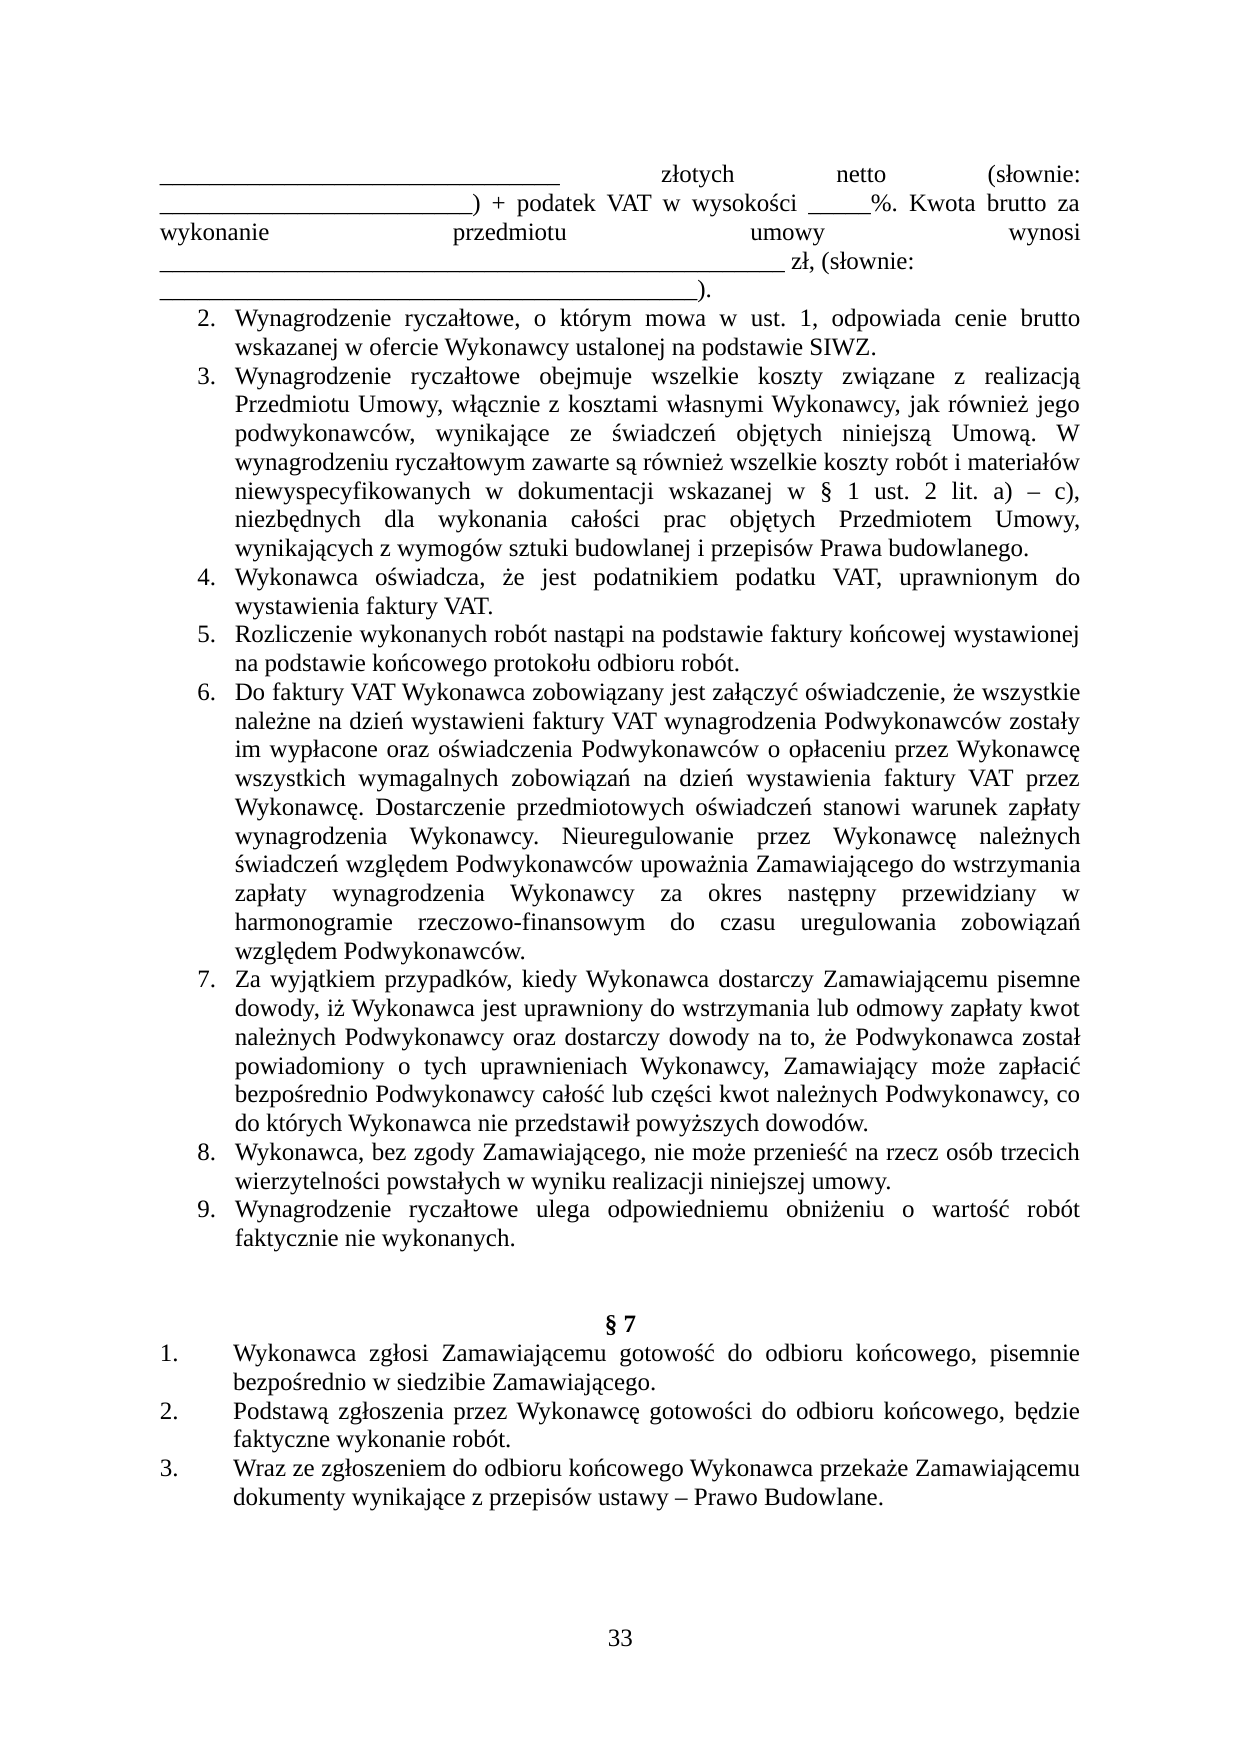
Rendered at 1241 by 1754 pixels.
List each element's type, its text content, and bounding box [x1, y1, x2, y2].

text 3. Wraz ze zgłoszeniem do odbioru końcowego Wykonawca przekaże Zamawiającemu dokumenty wynikające z przepisów ustawy – Prawo Budowlane. [159, 1453, 1081, 1511]
list Wykonawca oświadcza, że jest podatnikiem podatku VAT, uprawnionym do wystawienia faktury VAT. [197, 562, 1081, 619]
text ________________________________ złotych netto (słownie: _________________________) + podatek VAT w wysokości _____%. Kwota brutto za wykonanie przedmiotu umowy wynosi __________________________________________________ zł, (słownie: [159, 159, 1081, 274]
text 2. Podstawą zgłoszenia przez Wykonawcę gotowości do odbioru końcowego, będzie faktyczne wykonanie robót. [159, 1396, 1081, 1453]
text ___________________________________________). [159, 274, 1081, 303]
list Wykonawca, bez zgody Zamawiającego, nie może przenieść na rzecz osób trzecich wierzytelności powstałych w wyniku realizacji niniejszej umowy. [197, 1137, 1081, 1194]
list Wynagrodzenie ryczałtowe ulega odpowiedniemu obniżeniu o wartość robót faktycznie nie wykonanych. [197, 1194, 1081, 1252]
list Za wyjątkiem przypadków, kiedy Wykonawca dostarczy Zamawiającemu pisemne dowody, iż Wykonawca jest uprawniony do wstrzymania lub odmowy zapłaty kwot należnych Podwykonawcy oraz dostarczy dowody na to, że Podwykonawca został powiadomiony o tych uprawnieniach Wykonawcy, Zamawiający może zapłacić bezpośrednio Podwykonawcy całość lub części kwot należnych Podwykonawcy, co do których Wykonawca nie przedstawił powyższych dowodów. [197, 964, 1081, 1137]
text 1. Wykonawca zgłosi Zamawiającemu gotowość do odbioru końcowego, pisemnie bezpośrednio w siedzibie Zamawiającego. [159, 1338, 1081, 1396]
list Wynagrodzenie ryczałtowe obejmuje wszelkie koszty związane z realizacją Przedmiotu Umowy, włącznie z kosztami własnymi Wykonawcy, jak również jego podwykonawców, wynikające ze świadczeń objętych niniejszą Umową. W wynagrodzeniu ryczałtowym zawarte są również wszelkie koszty robót i materiałów niewyspecyfikowanych w dokumentacji wskazanej w § 1 ust. 2 lit. a) – c), niezbędnych dla wykonania całości prac objętych Przedmiotem Umowy, wynikających z wymogów sztuki budowlanej i przepisów Prawa budowlanego. [197, 361, 1081, 562]
list Do faktury VAT Wykonawca zobowiązany jest załączyć oświadczenie, że wszystkie należne na dzień wystawieni faktury VAT wynagrodzenia Podwykonawców zostały im wypłacone oraz oświadczenia Podwykonawców o opłaceniu przez Wykonawcę wszystkich wymagalnych zobowiązań na dzień wystawienia faktury VAT przez Wykonawcę. Dostarczenie przedmiotowych oświadczeń stanowi warunek zapłaty wynagrodzenia Wykonawcy. Nieuregulowanie przez Wykonawcę należnych świadczeń względem Podwykonawców upoważnia Zamawiającego do wstrzymania zapłaty wynagrodzenia Wykonawcy za okres następny przewidziany w harmonogramie rzeczowo-finansowym do czasu uregulowania zobowiązań względem Podwykonawców. [197, 677, 1081, 964]
text § 7 [159, 1309, 1081, 1338]
list Rozliczenie wykonanych robót nastąpi na podstawie faktury końcowej wystawionej na podstawie końcowego protokołu odbioru robót. [197, 619, 1081, 677]
list Wynagrodzenie ryczałtowe, o którym mowa w ust. 1, odpowiada cenie brutto wskazanej w ofercie Wykonawcy ustalonej na podstawie SIWZ. [197, 303, 1081, 361]
